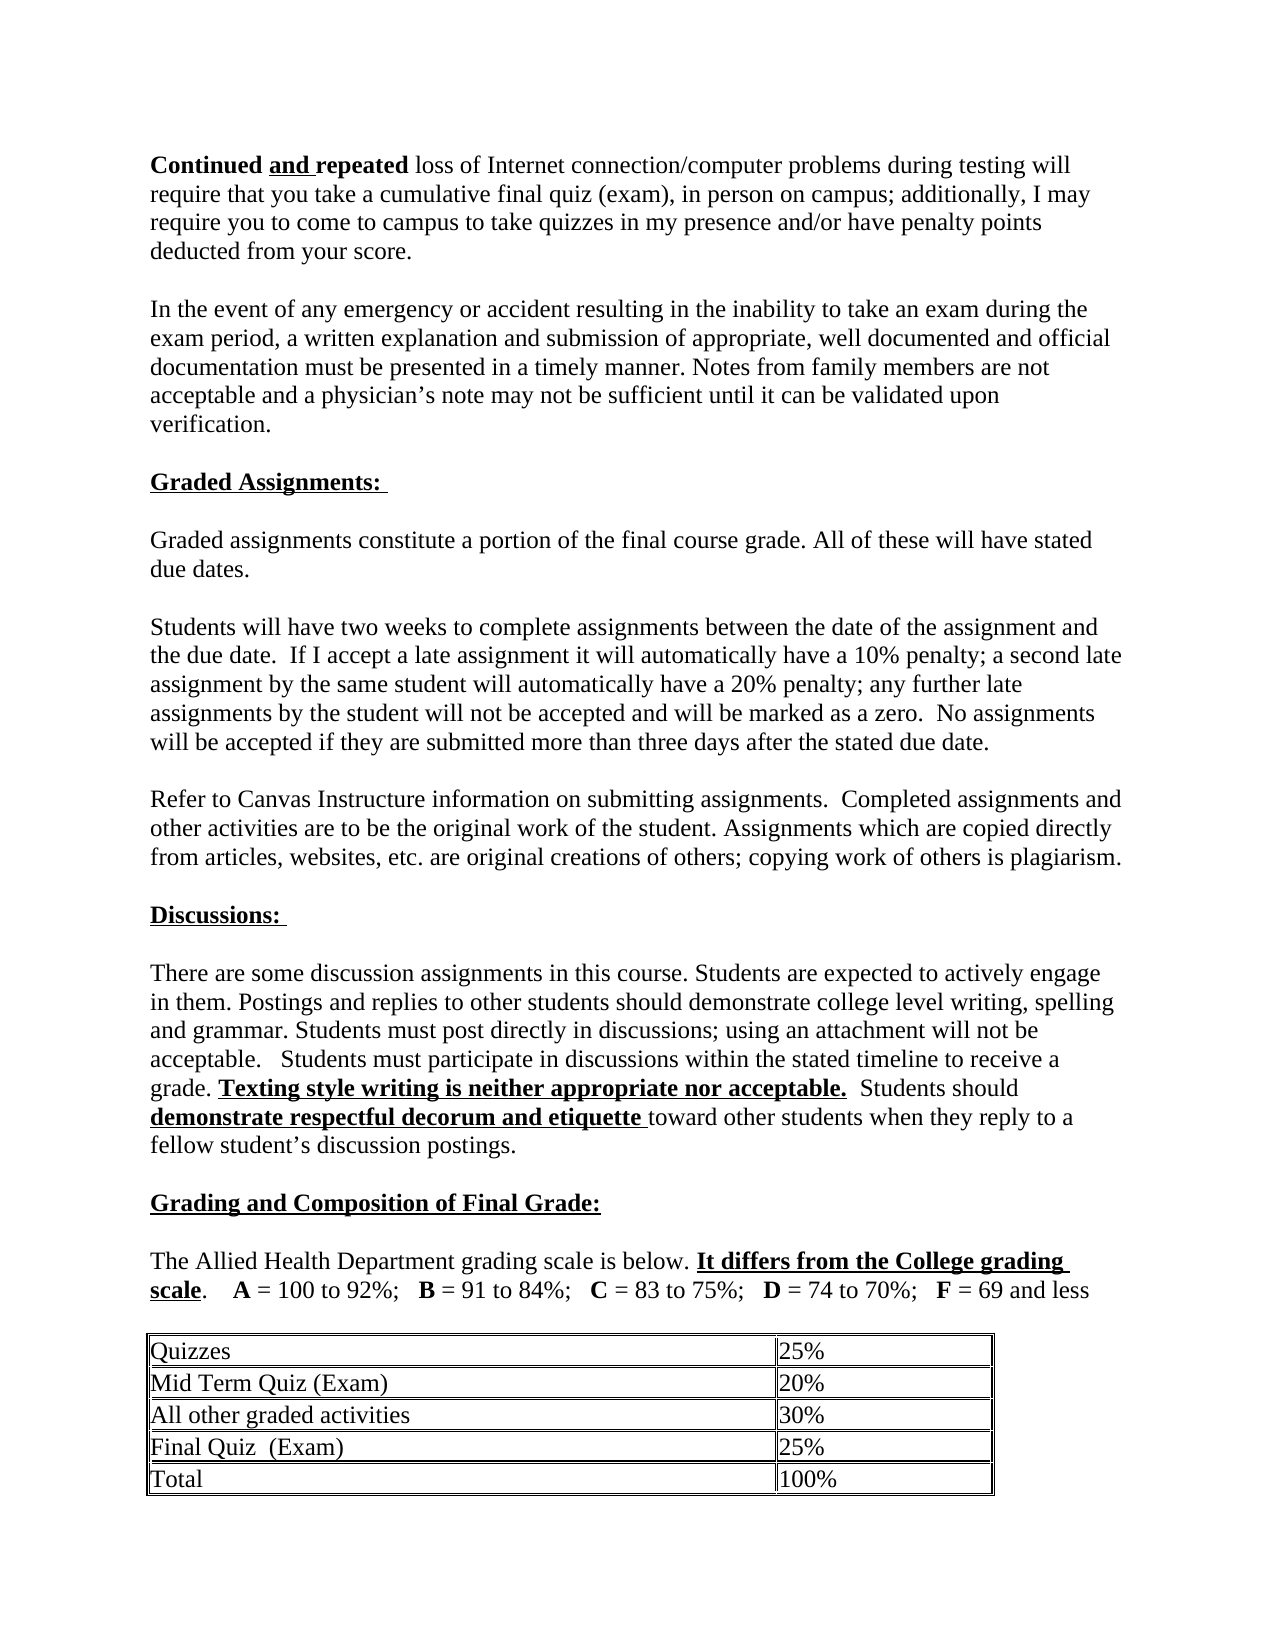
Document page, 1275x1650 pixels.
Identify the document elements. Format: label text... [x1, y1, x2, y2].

table_cell 25% [778, 1429, 992, 1460]
table_cell 30% [778, 1396, 992, 1428]
text There are some discussion assignments in this course. Students are expected to actively engage in them. Postings and replies to other students should demonstrate college level writing, spelling and grammar. Students must post directly in discussions; using an attachment will not be acceptable. Students must participate in discussions within the stated timeline to receive a grade. Texting style writing is neither appropriate nor acceptable. Students should demonstrate respectful decorum and etiquette toward other students when they reply to a fellow student’s discussion postings. [150, 958, 1125, 1159]
table_cell All other graded activities [150, 1396, 775, 1428]
text Refer to Canvas Instructure information on submitting assignments. Completed assignments and other activities are to be the original work of the student. Assignments which are copied directly from articles, websites, etc. are original creations of others; copying work of others is plagiarism. [150, 784, 1125, 871]
text Discussions: [150, 900, 1125, 929]
text Students will have two weeks to complete assignments between the date of the assignment and the due date. If I accept a late assignment it will automatically have a 10% penalty; a second late assignment by the same student will automatically have a 20% penalty; any further late assignments by the student will not be accepted and will be marked as a zero. No assignments will be accepted if they are submitted more than three days after the stated due date. [150, 612, 1125, 755]
table_cell Total [150, 1460, 776, 1492]
text Continued and repeated loss of Internet connection/computer problems during testing will require that you take a cumulative final quiz (exam), in person on campus; additionally, I may require you to come to campus to take quizzes in my presence and/or have penalty points deducted from your score. [150, 150, 1125, 265]
table_cell Mid Term Quiz (Exam) [150, 1365, 775, 1396]
text In the event of any emergency or accident resulting in the inability to take an exam during the exam period, a written explanation and submission of appropriate, well documented and official documentation must be presented in a timely manner. Notes from family members are not acceptable and a physician’s note may not be sufficient until it can be validated upon verification. [150, 294, 1125, 438]
text The Allied Health Department grading scale is below. It differs from the College grading scale. A = 100 to 92%; B = 91 to 84%; C = 83 to 75%; D = 74 to 70%; F = 69 and less [150, 1246, 1125, 1304]
text Graded Assignments: [150, 467, 1125, 496]
table_cell Final Quiz (Exam) [150, 1429, 775, 1460]
table_header 25% [776, 1336, 991, 1364]
text Grading and Composition of Final Grade: [150, 1188, 1125, 1217]
table_cell 20% [778, 1365, 992, 1396]
text Graded assignments constitute a portion of the final course grade. All of these will have stated due dates. [150, 525, 1125, 582]
table_header Quizzes [150, 1336, 776, 1364]
table_cell 100% [776, 1460, 992, 1492]
